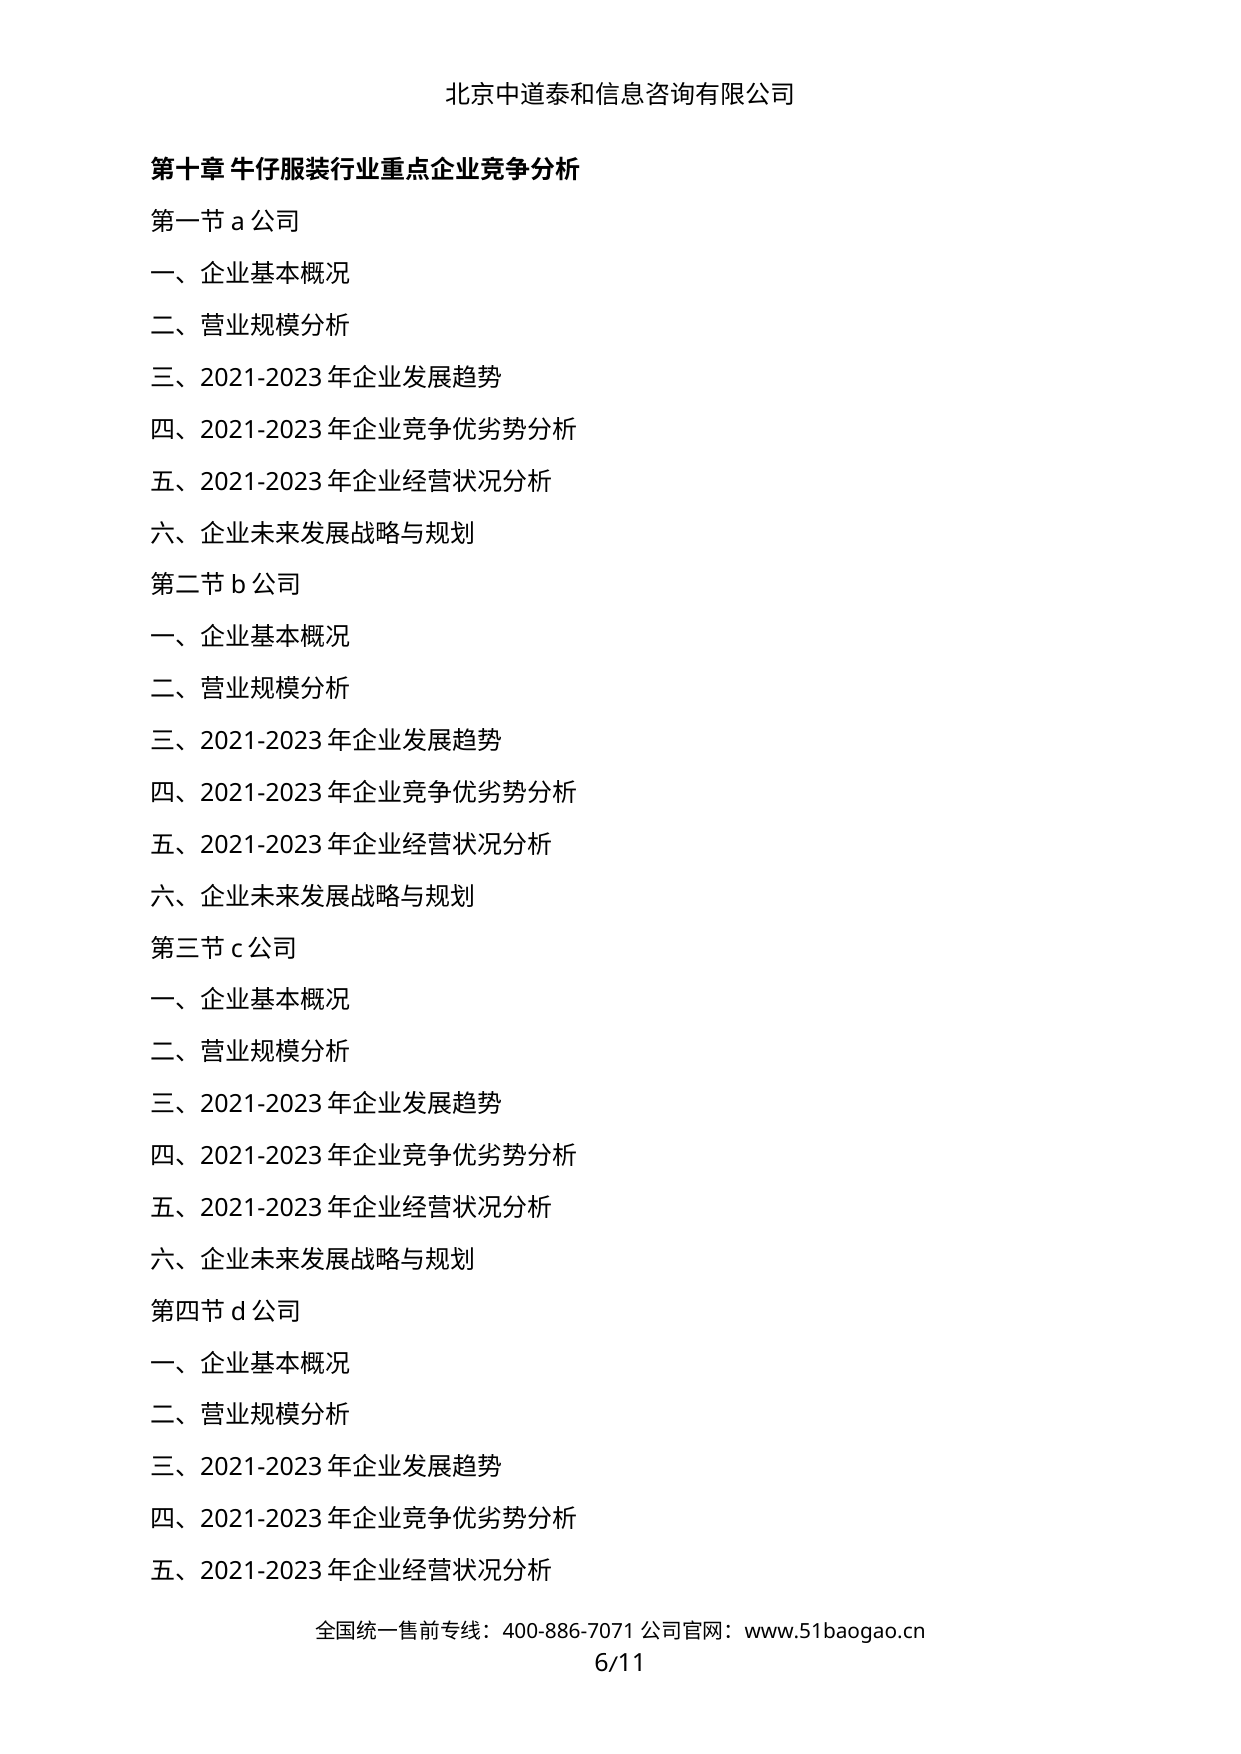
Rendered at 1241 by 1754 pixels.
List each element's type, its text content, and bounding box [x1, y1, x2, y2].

text 第三节 c公司 [150, 928, 1090, 964]
text 一、企业基本概况 [150, 254, 1090, 290]
text 六、企业未来发展战略与规划 [150, 876, 1090, 912]
text 一、企业基本概况 [150, 980, 1090, 1016]
text 四、2021-2023年企业竞争优劣势分析 [150, 1499, 1090, 1535]
text 四、2021-2023年企业竞争优劣势分析 [150, 772, 1090, 809]
text 二、营业规模分析 [150, 669, 1090, 705]
text 五、2021-2023年企业经营状况分析 [150, 1187, 1090, 1224]
text 二、营业规模分析 [150, 1395, 1090, 1431]
text 一、企业基本概况 [150, 1343, 1090, 1379]
text 四、2021-2023年企业竞争优劣势分析 [150, 409, 1090, 446]
text 第十章 牛仔服装行业重点企业竞争分析 [150, 150, 1090, 186]
text 第一节 a公司 [150, 202, 1090, 238]
text 四、2021-2023年企业竞争优劣势分析 [150, 1136, 1090, 1172]
text 第二节 b公司 [150, 565, 1090, 601]
text 五、2021-2023年企业经营状况分析 [150, 1551, 1090, 1587]
text 三、2021-2023年企业发展趋势 [150, 1447, 1090, 1483]
text 一、企业基本概况 [150, 617, 1090, 653]
text 五、2021-2023年企业经营状况分析 [150, 824, 1090, 861]
text 三、2021-2023年企业发展趋势 [150, 721, 1090, 757]
text 第四节 d公司 [150, 1291, 1090, 1327]
text 三、2021-2023年企业发展趋势 [150, 357, 1090, 394]
text 三、2021-2023年企业发展趋势 [150, 1084, 1090, 1120]
text 二、营业规模分析 [150, 306, 1090, 342]
text 五、2021-2023年企业经营状况分析 [150, 461, 1090, 497]
text 二、营业规模分析 [150, 1032, 1090, 1068]
text 六、企业未来发展战略与规划 [150, 1239, 1090, 1276]
text 六、企业未来发展战略与规划 [150, 513, 1090, 549]
